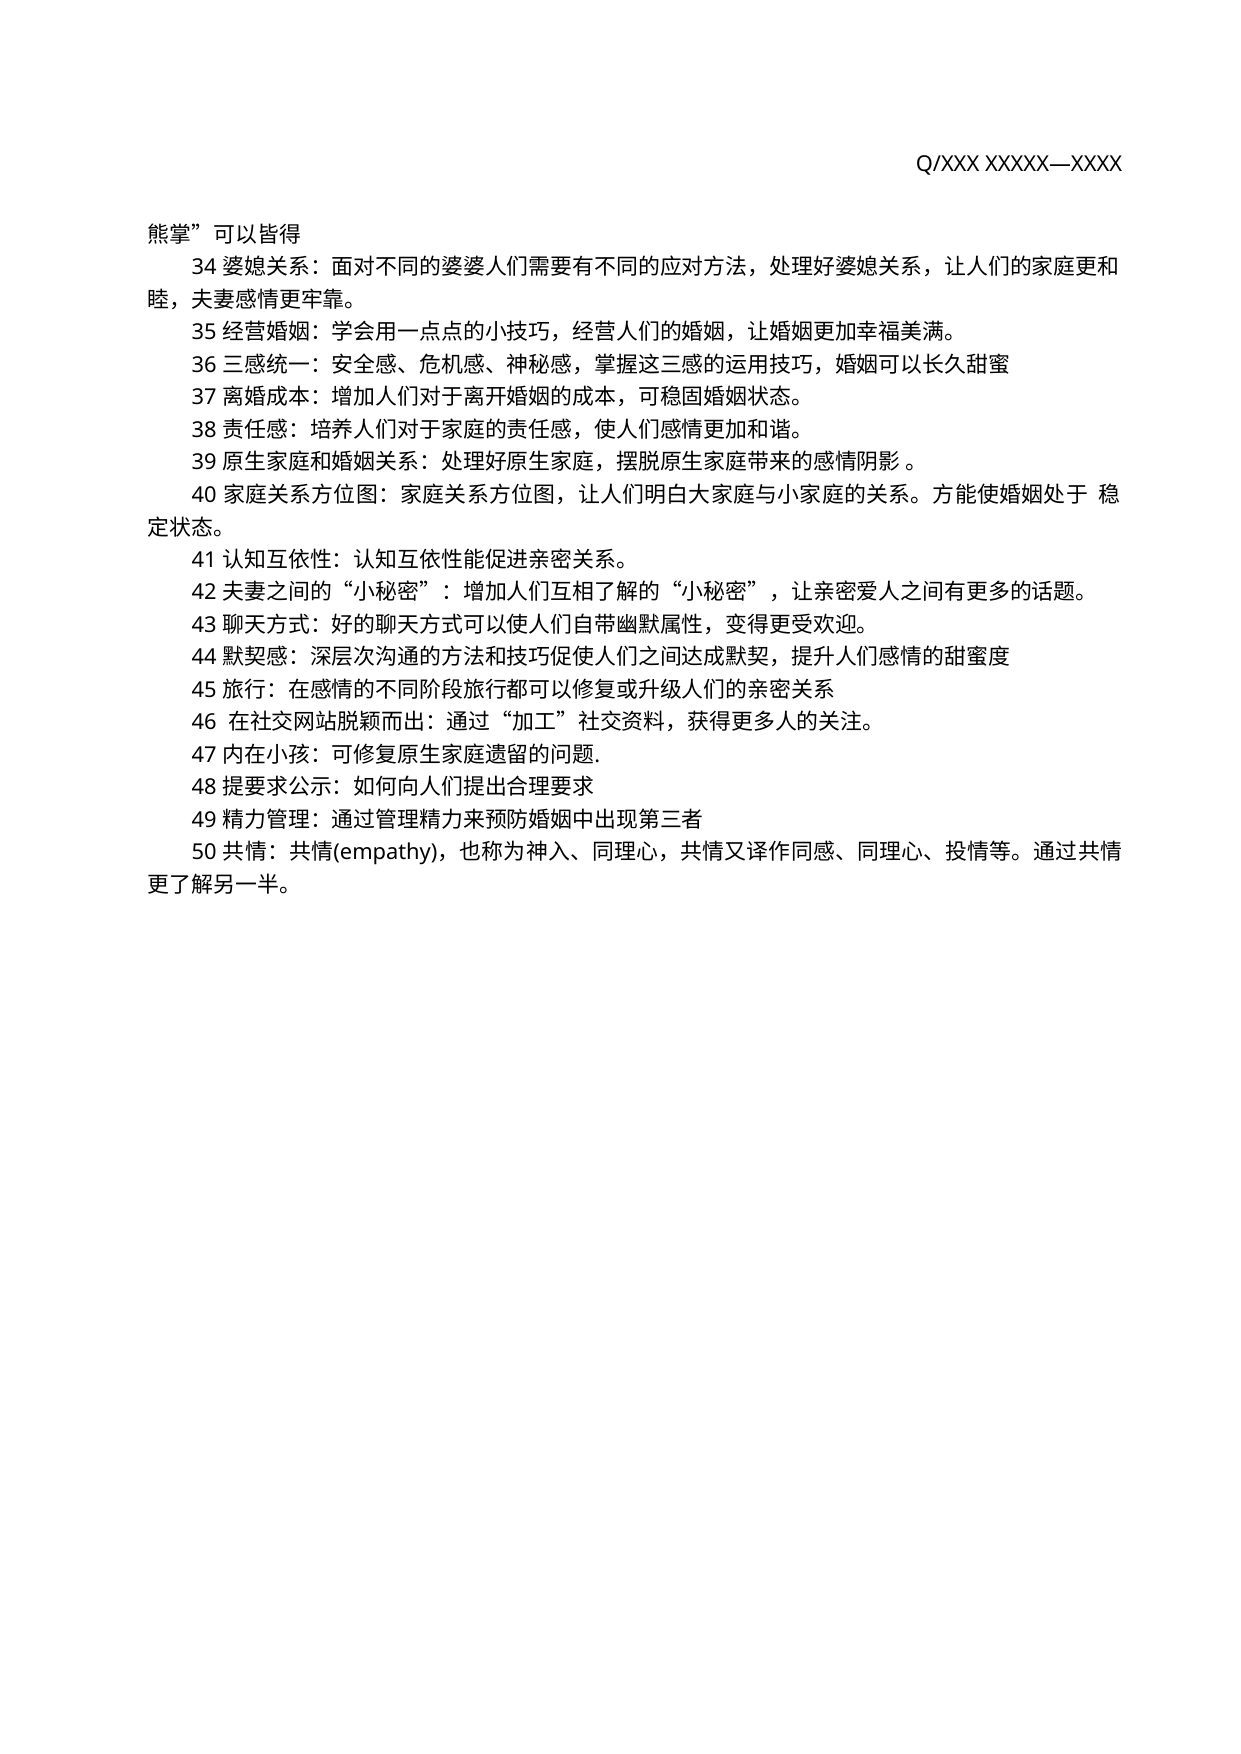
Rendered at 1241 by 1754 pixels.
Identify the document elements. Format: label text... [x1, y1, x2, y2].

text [148, 217, 1122, 249]
text 48 提要求公示：如何向人们提出合理要求 [148, 769, 1122, 802]
text 49 精力管理：通过管理精力来预防婚姻中出现第三者 [148, 802, 1122, 834]
text 36 三感统一：安全感、危机感、神秘感，掌握这三感的运用技巧，婚姻可以长久甜蜜 [148, 347, 1122, 379]
text 40 家庭关系方位图：家庭关系方位图，让人们明白大家庭与小家庭的关系。方能使婚姻处于 稳定状态。 [148, 477, 1122, 542]
text 42 夫妻之间的“小秘密”：增加人们互相了解的“小秘密”，让亲密爱人之间有更多的话题。 [148, 574, 1122, 607]
text 50 共情：共情(empathy)，也称为神入、同理心，共情又译作同感、同理心、投情等。通过共情更了解另一半。 [148, 834, 1122, 899]
text 38 责任感：培养人们对于家庭的责任感，使人们感情更加和谐。 [148, 412, 1122, 444]
text 43 聊天方式：好的聊天方式可以使人们自带幽默属性，变得更受欢迎。 [148, 607, 1122, 639]
text 34 婆媳关系：面对不同的婆婆人们需要有不同的应对方法，处理好婆媳关系，让人们的家庭更和睦，夫妻感情更牢靠。 [148, 249, 1122, 314]
text 45 旅行：在感情的不同阶段旅行都可以修复或升级人们的亲密关系 [148, 672, 1122, 704]
text 37 离婚成本：增加人们对于离开婚姻的成本，可稳固婚姻状态。 [148, 379, 1122, 412]
text 39 原生家庭和婚姻关系：处理好原生家庭，摆脱原生家庭带来的感情阴影 。 [148, 444, 1122, 477]
text 35 经营婚姻：学会用一点点的小技巧，经营人们的婚姻，让婚姻更加幸福美满。 [148, 314, 1122, 347]
text 41 认知互依性：认知互依性能促进亲密关系。 [148, 542, 1122, 574]
text 46 在社交网站脱颖而出：通过“加工”社交资料，获得更多人的关注。 [148, 704, 1122, 737]
text 44 默契感：深层次沟通的方法和技巧促使人们之间达成默契，提升人们感情的甜蜜度 [148, 639, 1122, 672]
text 47 内在小孩：可修复原生家庭遗留的问题. [148, 737, 1122, 769]
